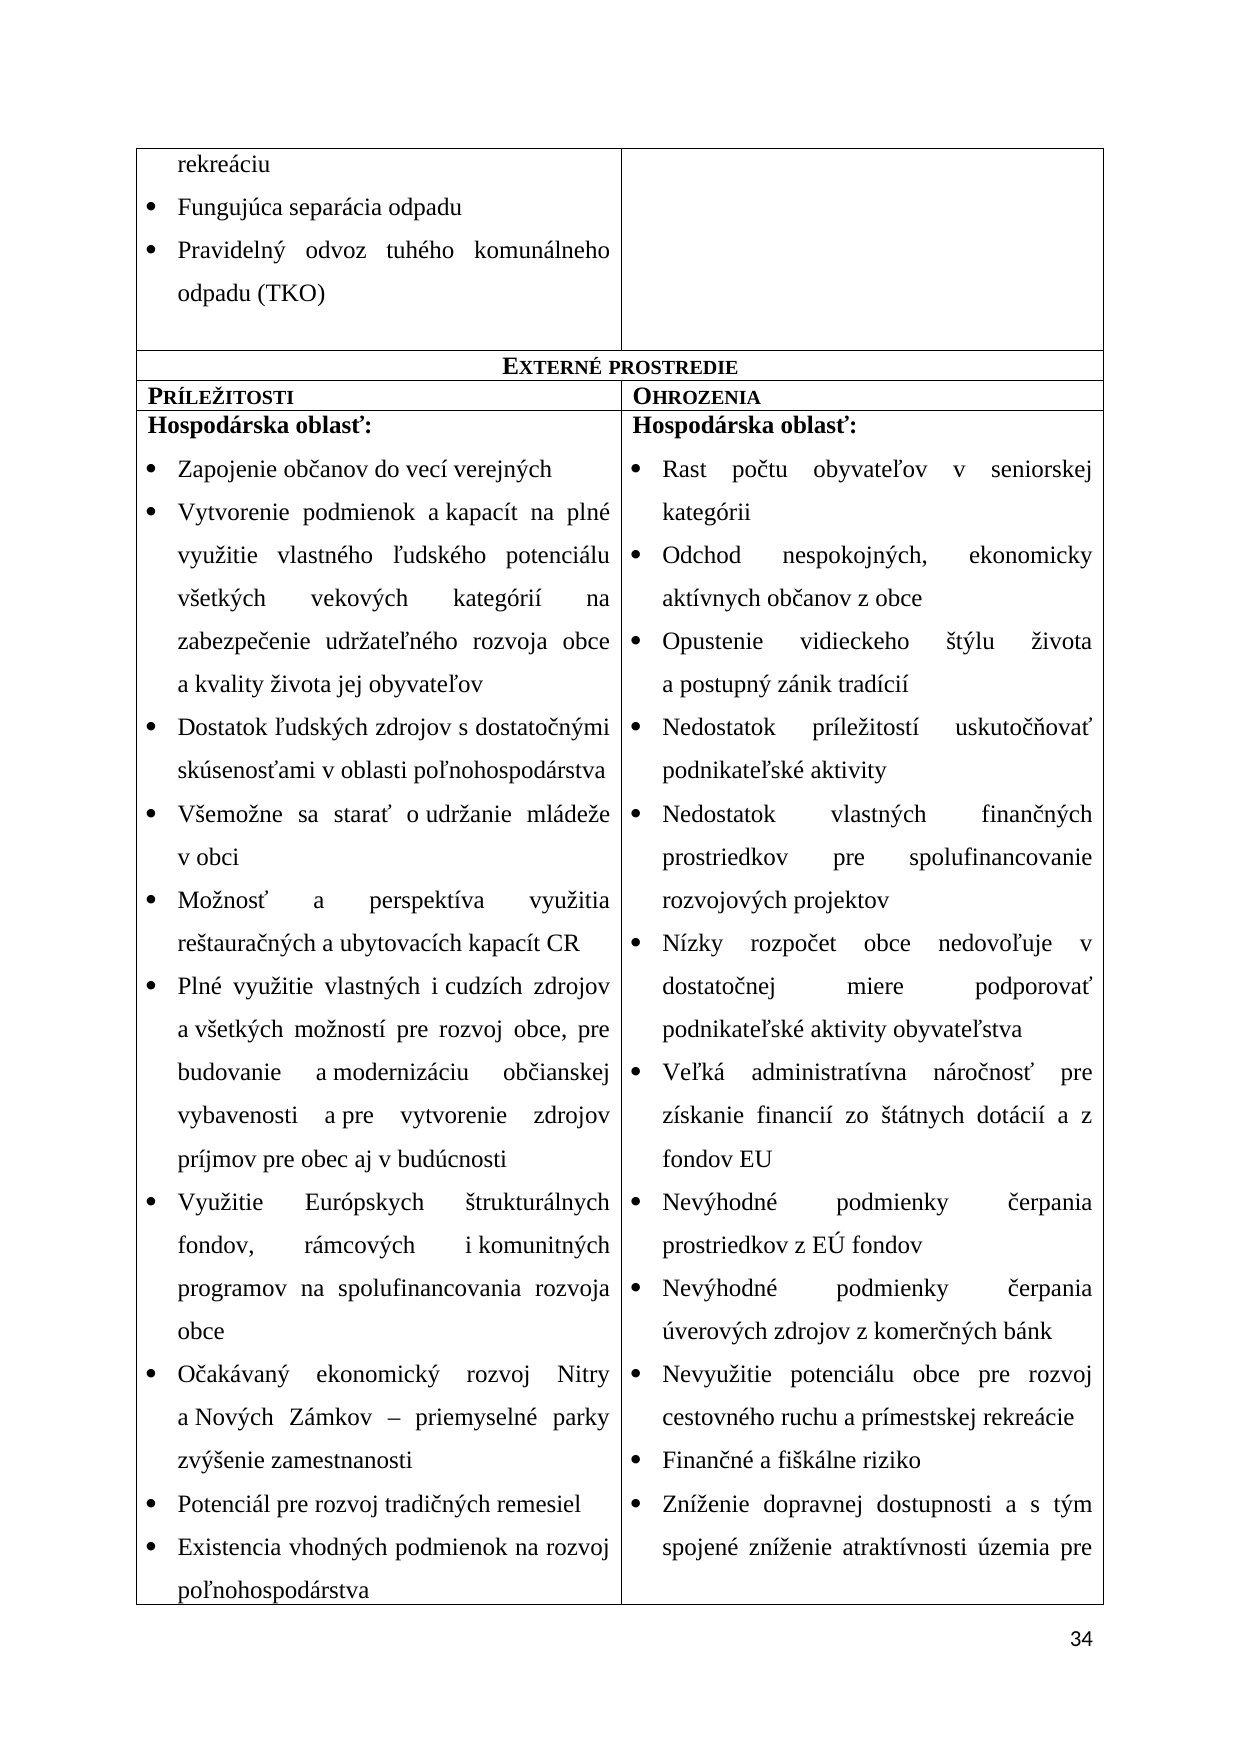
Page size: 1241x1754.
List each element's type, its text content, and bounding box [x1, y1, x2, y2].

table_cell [137, 411, 621, 1604]
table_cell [622, 149, 1103, 350]
table_cell Príležitosti [137, 381, 621, 409]
table_cell Externé prostredie [137, 351, 1103, 380]
table_cell Ohrozenia [622, 381, 1103, 409]
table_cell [137, 149, 621, 350]
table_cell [622, 411, 1103, 1604]
